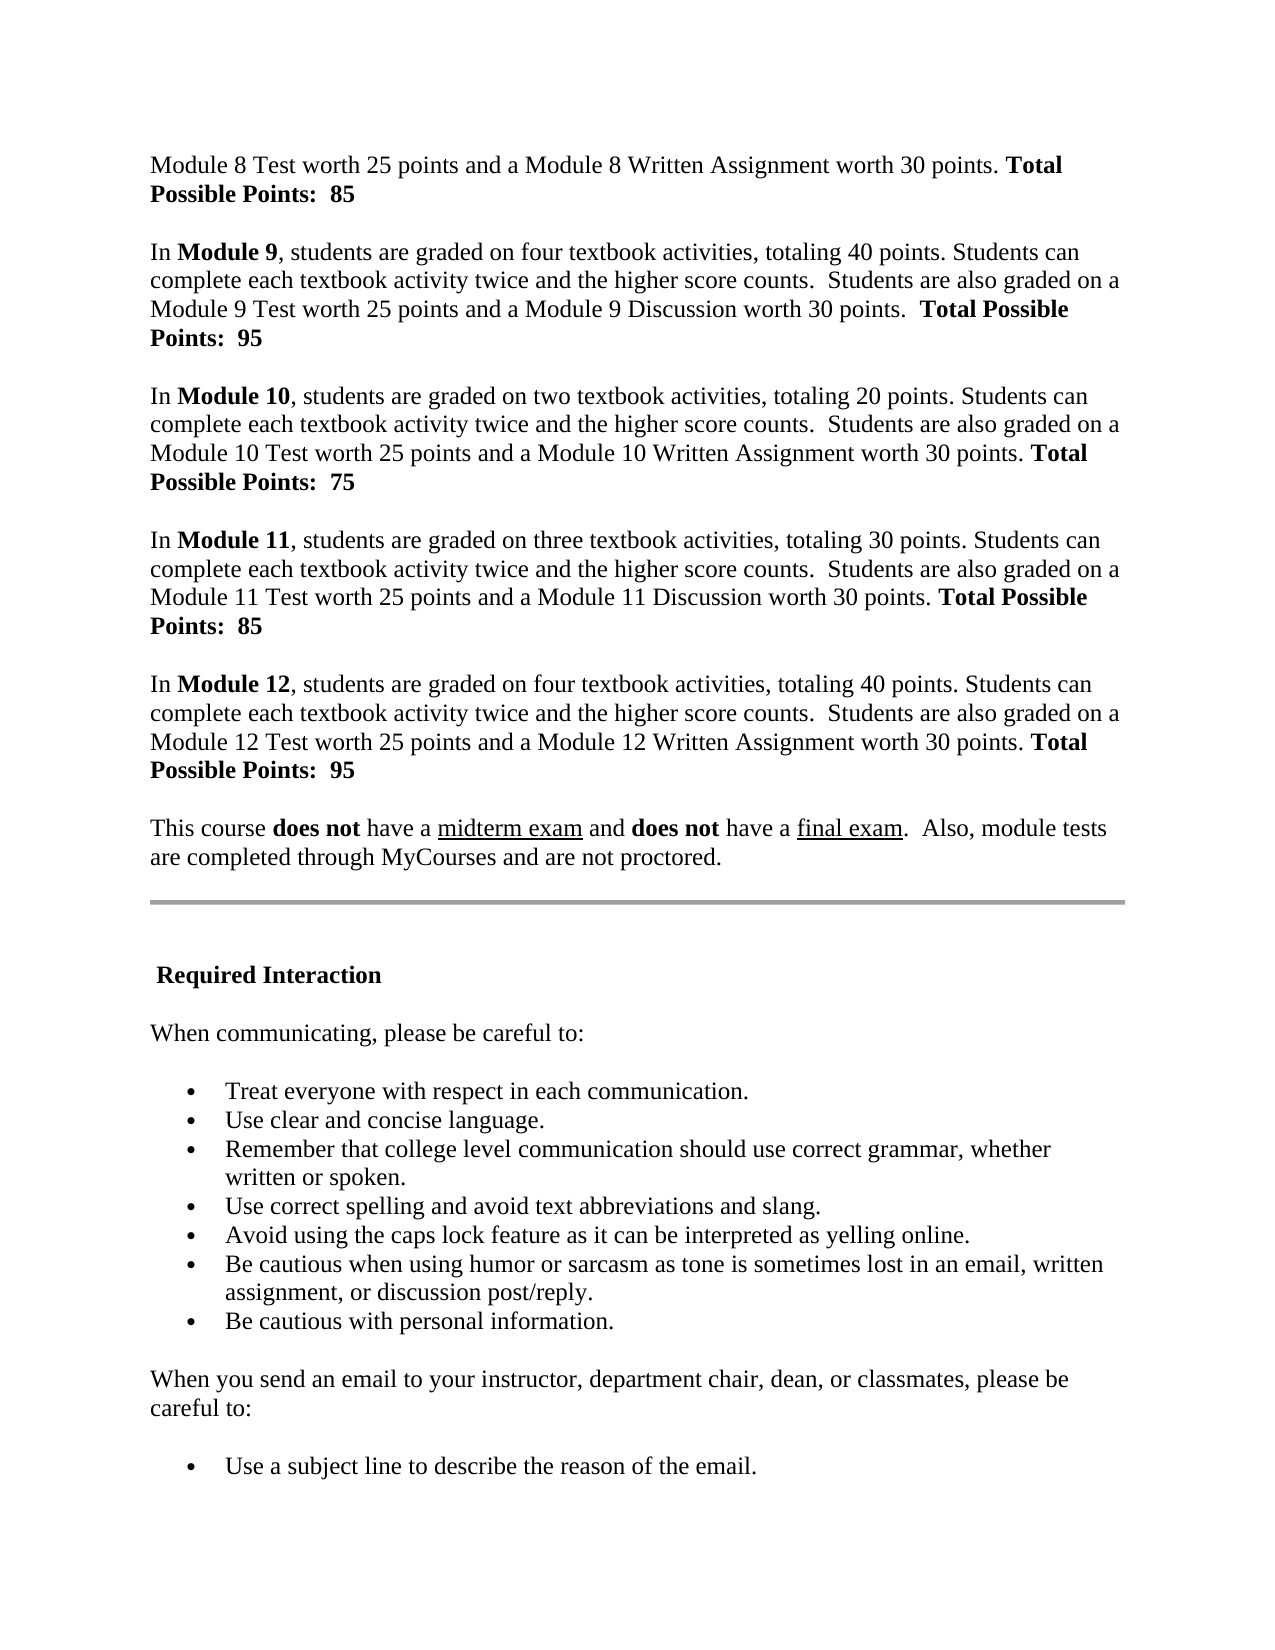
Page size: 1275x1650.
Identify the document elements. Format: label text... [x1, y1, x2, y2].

text When communicating, please be careful to: [150, 1018, 1125, 1047]
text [150, 150, 1125, 207]
list Avoid using the caps lock feature as it can be interpreted as yelling online. [187, 1220, 1125, 1249]
list Be cautious with personal information. [187, 1306, 1125, 1335]
text Required Interaction [150, 960, 1125, 989]
list Remember that college level communication should use correct grammar, whether written or spoken. [187, 1134, 1125, 1191]
text In Module 10, students are graded on two textbook activities, totaling 20 points. Students can complete each textbook activity twice and the higher score counts. Students are also graded on a Module 10 Test worth 25 points and a Module 10 Written Assignment worth 30 points. Total Possible Points: 75 [150, 381, 1125, 496]
list Use correct spelling and avoid text abbreviations and slang. [187, 1191, 1125, 1220]
text This course does not have a midterm exam and does not have a final exam. Also, module tests are completed through MyCourses and are not proctored. [150, 813, 1125, 871]
text In Module 11, students are graded on three textbook activities, totaling 30 points. Students can complete each textbook activity twice and the higher score counts. Students are also graded on a Module 11 Test worth 25 points and a Module 11 Discussion worth 30 points. Total Possible Points: 85 [150, 525, 1125, 640]
list Use clear and concise language. [187, 1105, 1125, 1134]
text In Module 12, students are graded on four textbook activities, totaling 40 points. Students can complete each textbook activity twice and the higher score counts. Students are also graded on a Module 12 Test worth 25 points and a Module 12 Written Assignment worth 30 points. Total Possible Points: 95 [150, 669, 1125, 784]
text In Module 9, students are graded on four textbook activities, totaling 40 points. Students can complete each textbook activity twice and the higher score counts. Students are also graded on a Module 9 Test worth 25 points and a Module 9 Discussion worth 30 points. Total Possible Points: 95 [150, 237, 1125, 352]
list Use a subject line to describe the reason of the email. [187, 1451, 1125, 1479]
list Be cautious when using humor or sarcasm as tone is sometimes lost in an email, written assignment, or discussion post/reply. [187, 1249, 1125, 1306]
list Treat everyone with respect in each communication. [187, 1076, 1125, 1105]
text When you send an email to your instructor, department chair, dean, or classmates, please be careful to: [150, 1364, 1125, 1422]
